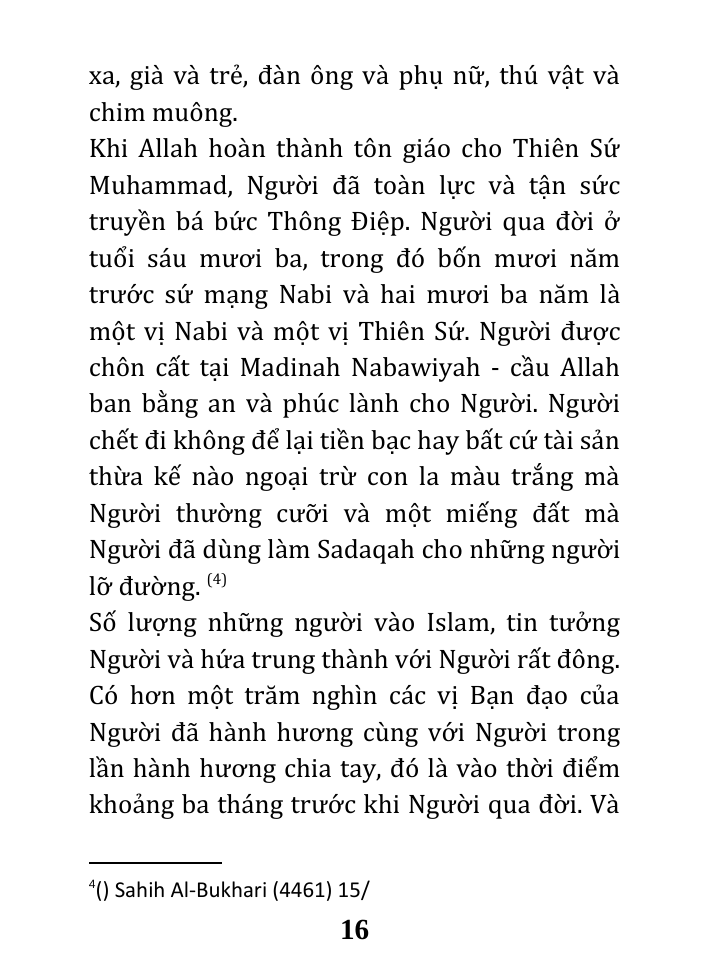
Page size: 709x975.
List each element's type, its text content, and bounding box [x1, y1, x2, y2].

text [89, 59, 620, 127]
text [89, 606, 620, 820]
text Khi Allah hoàn thành tôn giáo cho Thiên Sứ Muhammad, Người đã toàn lực và tận sức truyền bá bức Thông Điệp. Người qua đời ở tuổi sáu mươi ba, trong đó bốn mươi năm trước sứ mạng Nabi và hai mươi ba năm là một vị Nabi và một vị Thiên Sứ. Người được chôn cất tại Madinah Nabawiyah - cầu Allah ban bằng an và phúc lành cho Người. Người chết đi không để lại tiền bạc hay bất cứ tài sản thừa kế nào ngoại trừ con la màu trắng mà Người thường cưỡi và một miếng đất mà Người đã dùng làm Sadaqah cho những người lỡ đường. () [89, 132, 620, 601]
